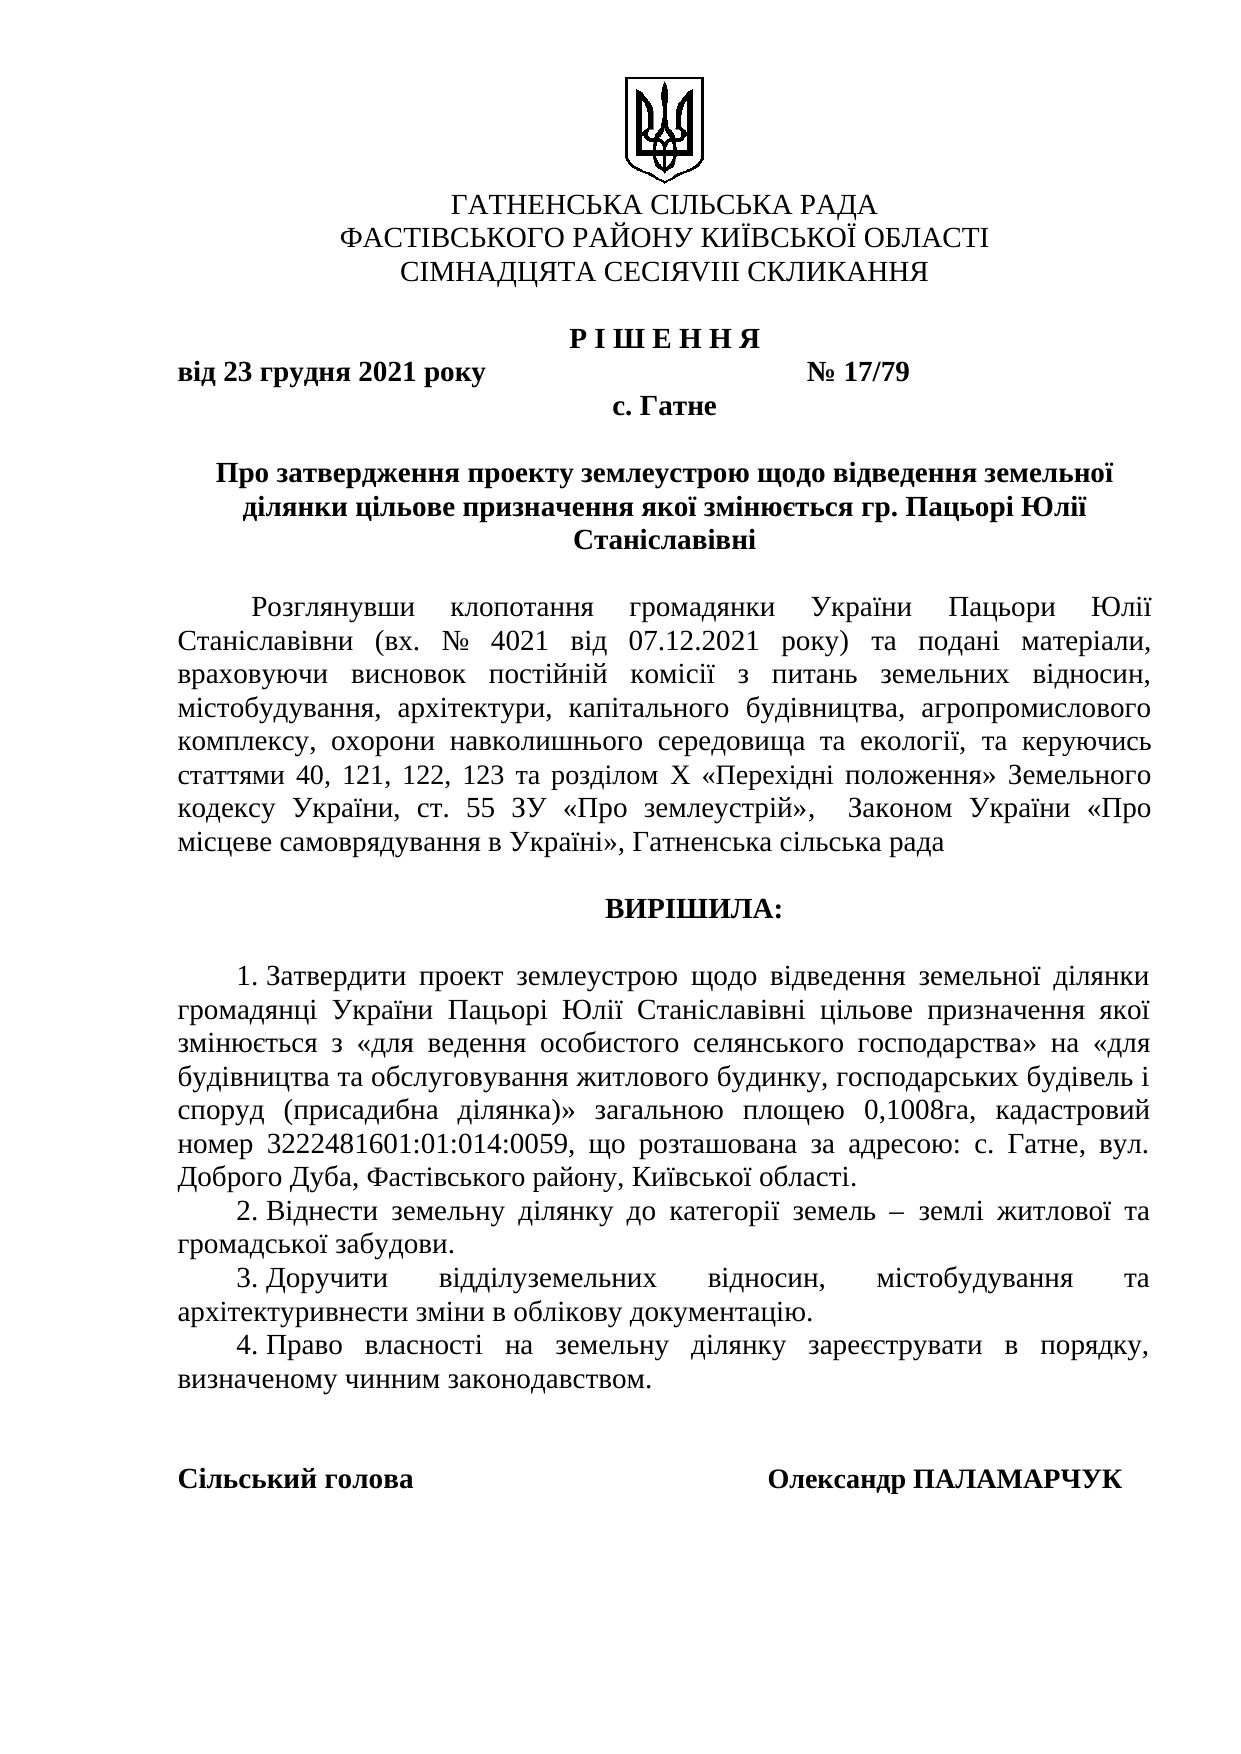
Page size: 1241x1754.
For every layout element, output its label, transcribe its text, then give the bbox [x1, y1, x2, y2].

text с. Гатне [177, 388, 1152, 422]
list Віднести земельну ділянку до категорії земель – землі житлової та громадської забудови. [177, 1193, 1150, 1260]
text Сільський голова Олександр ПАЛАМАРЧУК [177, 1461, 1152, 1495]
text ГАТНЕНСЬКА СІЛЬСЬКА РАДА [177, 187, 1152, 220]
list Доручити відділуземельних відносин, містобудування та архітектуривнести зміни в облікову документацію. [177, 1260, 1150, 1327]
text Р І Ш Е Н Н Я [177, 321, 1152, 354]
text Розглянувши клопотання громадянки України Пацьори Юлії Станіславівни (вх. № 4021 від 07.12.2021 року) та подані матеріали, враховуючи висновок постійній комісії з питань земельних відносин, містобудування, архітектури, капітального будівництва, агропромислового комплексу, охорони навколишнього середовища та екології, та керуючись статтями 40, 121, 122, 123 та розділом X «Перехідні положення» Земельного кодексу України, ст. 55 ЗУ «Про землеустрій», Законом України «Про місцеве самоврядування в Україні», Гатненська сільська рада [177, 589, 1152, 858]
list Затвердити проект землеустрою щодо відведення земельної ділянки громадянці України Пацьорі Юлії Станіславівні цільове призначення якої змінюється з «для ведення особистого селянського господарства» на «для будівництва та обслуговування житлового будинку, господарських будівель і споруд (присадибна ділянка)» загальною площею 0,1008га, кадастровий номер 3222481601:01:014:0059, що розташована за адресою: с. Гатне, вул. Доброго Дуба, Фастівського району, Київської області. [177, 958, 1150, 1193]
text СІМНАДЦЯТА СЕСІЯVІІІ СКЛИКАННЯ [177, 254, 1152, 287]
text Про затвердження проекту землеустрою щодо відведення земельної ділянки цільове призначення якої змінюється гр. Пацьорі Юлії Станіславівні [177, 455, 1152, 556]
list Право власності на земельну ділянку зареєструвати в порядку, визначеному чинним законодавством. [177, 1327, 1150, 1394]
text ФАСТІВСЬКОГО РАЙОНУ КИЇВСЬКОЇ ОБЛАСТІ [177, 220, 1152, 254]
text від 23 грудня 2021 року № 17/79 [177, 354, 1152, 388]
text ВИРІШИЛА: [177, 891, 1152, 925]
